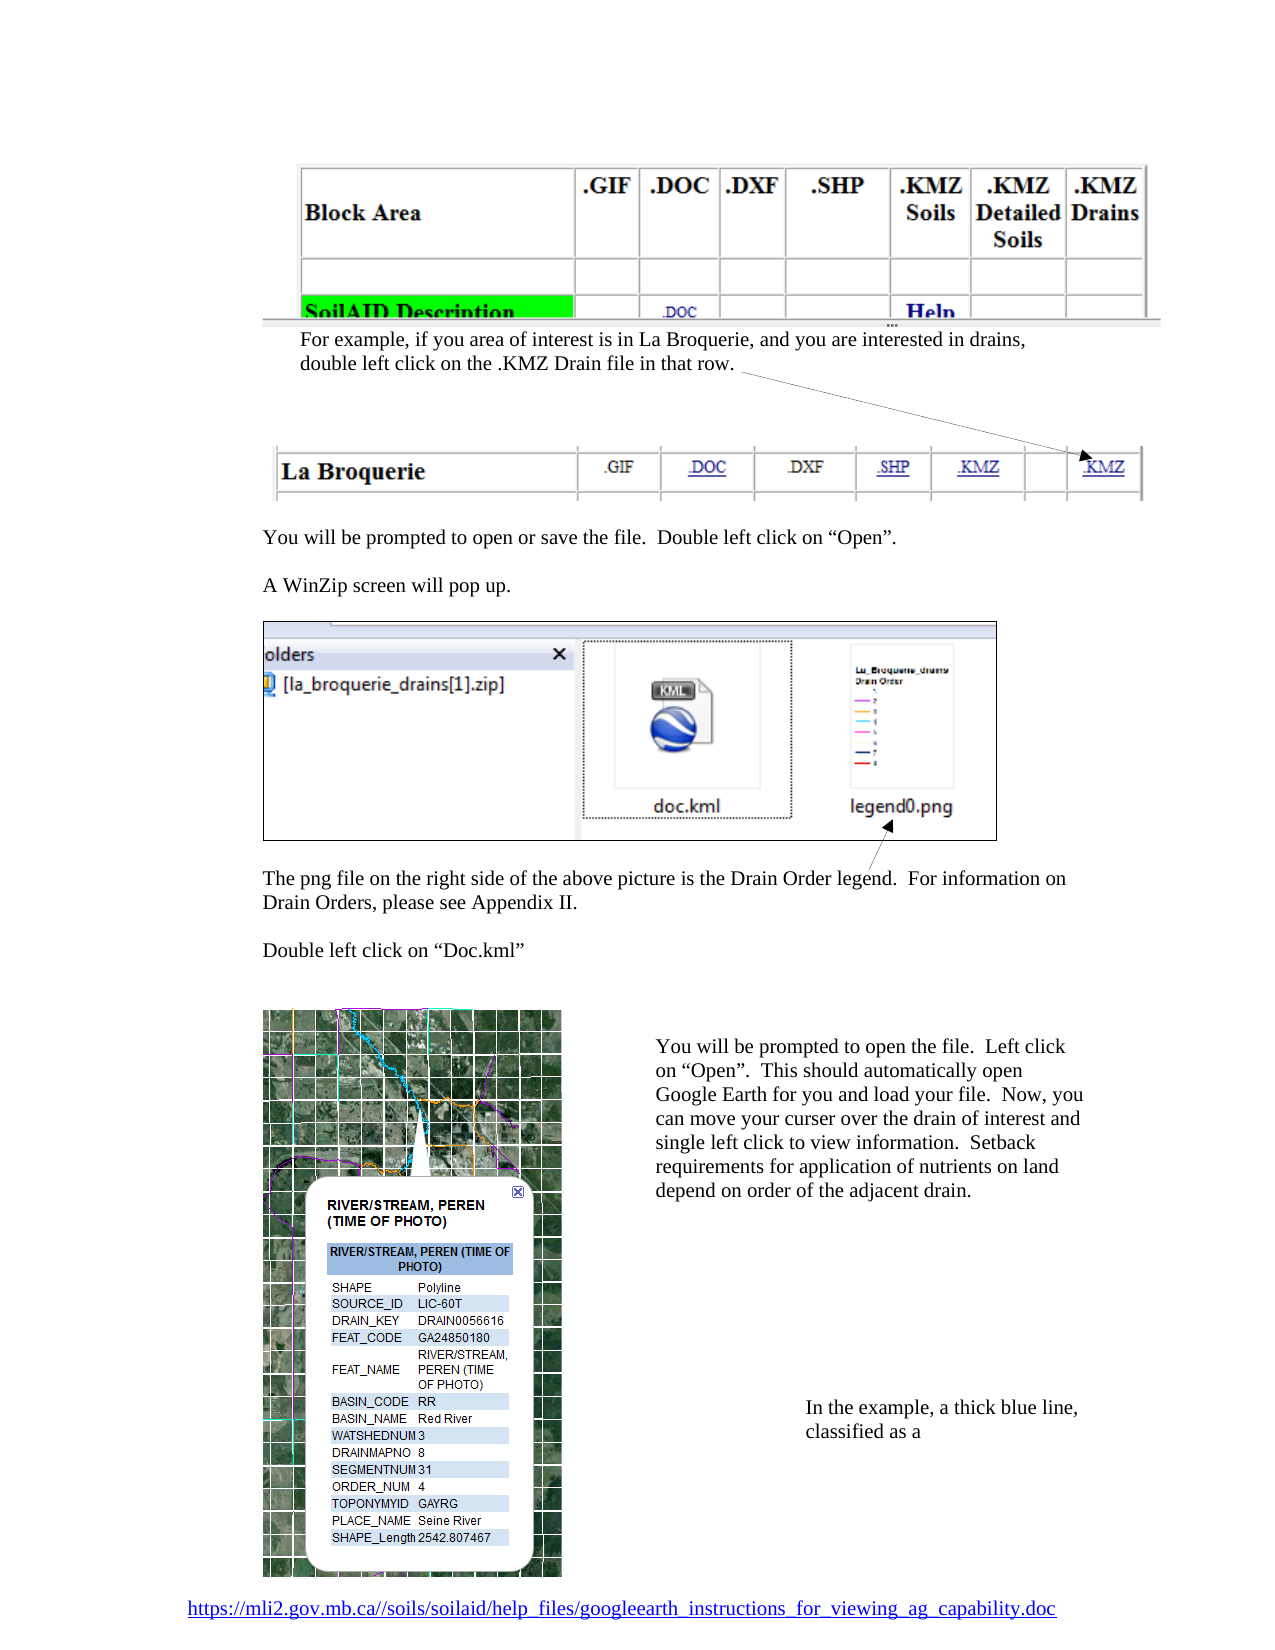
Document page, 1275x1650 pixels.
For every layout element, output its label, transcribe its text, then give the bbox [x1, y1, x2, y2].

text The png file on the right side of the above picture is the Drain Order legend. For information on Drain Orders, please see Appendix II. [262, 866, 1087, 914]
text You will be prompted to open the file. Left click on “Open”. This should automatically open Google Earth for you and load your file. Now, you can move your curser over the drain of interest and single left click to view information. Setback requirements for application of nutrients on land depend on order of the adjacent drain. [562, 1034, 1087, 1202]
picture [263, 1008, 562, 1578]
picture [262, 446, 1163, 501]
picture [264, 622, 996, 840]
picture [262, 150, 1161, 327]
text For example, if you area of interest is in La Broquerie, and you are interested in drains, double left click on the .KMZ Drain file in that row. [300, 327, 1087, 375]
text Double left click on “Doc.kml” [262, 938, 1087, 962]
text A WinZip screen will pop up. [262, 573, 1087, 597]
text In the example, a thick blue line, classified as a [562, 1395, 1087, 1443]
text You will be prompted to open or save the file. Double left click on “Open”. [262, 525, 1087, 549]
